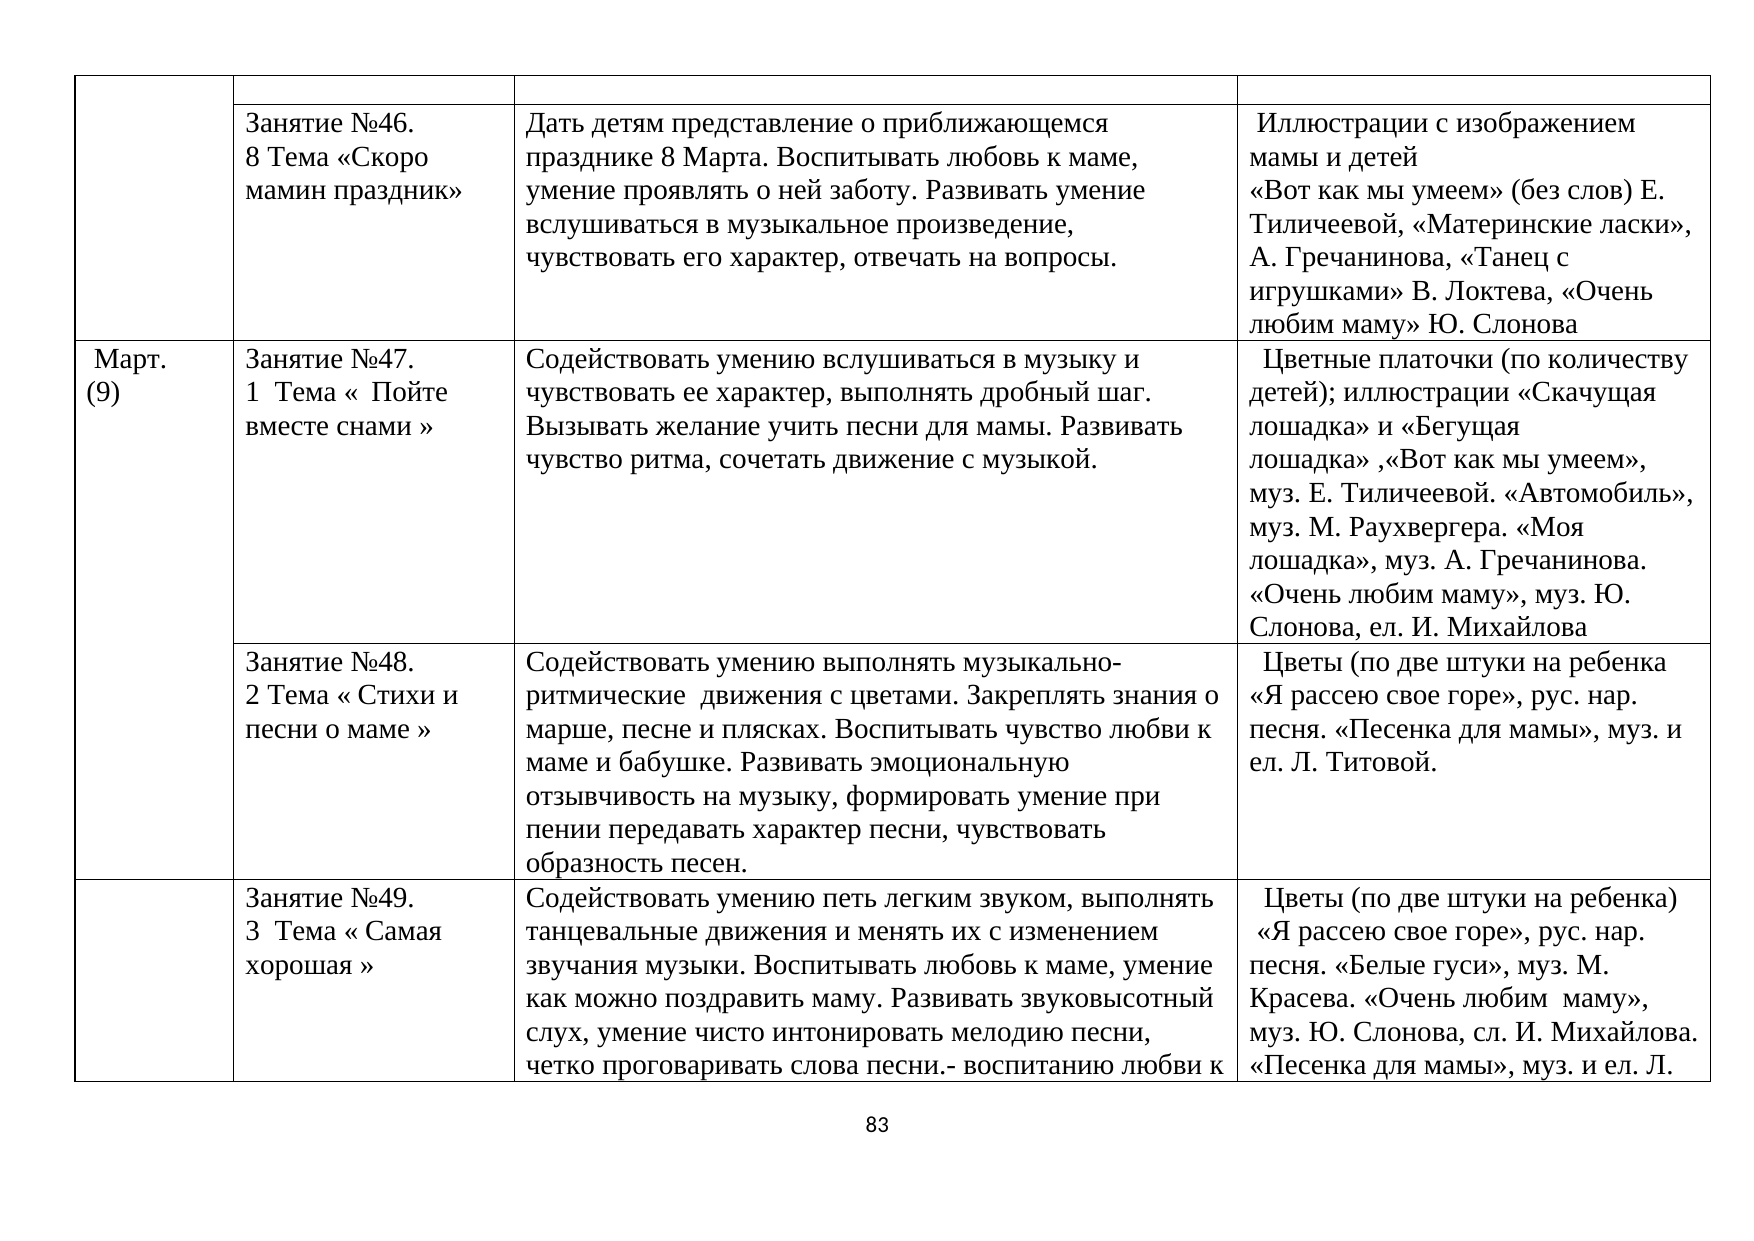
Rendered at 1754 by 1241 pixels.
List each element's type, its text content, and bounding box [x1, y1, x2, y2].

table_cell Дать детям представление о приближающемся празднике 8 Марта. Воспитывать любовь к маме, умение проявлять о ней заботу. Развивать умение вслушиваться в музыкальное произведение, чувствовать его характер, отвечать на вопросы. [515, 105, 1237, 340]
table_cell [1238, 880, 1710, 1081]
table_cell [76, 880, 233, 1081]
table_cell Содействовать умению вслушиваться в музыку и чувствовать ее характер, выполнять дробный шаг. Вызывать желание учить песни для мамы. Развивать чувство ритма, сочетать движение с музыкой. [515, 341, 1237, 643]
table_cell Содействовать умению выполнять музыкально-ритмические движения с цветами. Закреплять знания о марше, песне и плясках. Воспитывать чувство любви к маме и бабушке. Развивать эмоциональную отзывчивость на музыку, формировать умение при пении передавать характер песни, чувствовать образность песен. [515, 644, 1237, 879]
table_cell Занятие №46. 8 Тема «Скоро мамин праздник» [234, 105, 514, 340]
table_cell [76, 76, 233, 340]
table_cell Март. (9) [76, 341, 233, 879]
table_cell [515, 880, 1237, 1081]
table_cell Занятие №47. 1 Тема « Пойте вместе снами » [234, 341, 514, 643]
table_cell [234, 880, 514, 1081]
table_cell Цветные платочки (по количеству детей); иллюстрации «Скачущая лошадка» и «Бегущая лошадка» ,«Вот как мы умеем», муз. Е. Тиличеевой. «Автомобиль», муз. М. Раухвергера. «Моя лошадка», муз. А. Гречанинова. «Очень любим маму», муз. Ю. Слонова, ел. И. Михайлова [1238, 341, 1710, 643]
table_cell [1238, 76, 1710, 104]
table_cell Занятие №48. 2 Тема « Стихи и песни о маме » [234, 644, 514, 879]
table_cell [234, 76, 514, 104]
table_cell Иллюстрации с изображением мамы и детей «Вот как мы умеем» (без слов) Е. Тиличеевой, «Материнские ласки», А. Гречанинова, «Танец с игрушками» В. Локтева, «Очень любим маму» Ю. Слонова [1238, 105, 1710, 340]
table_cell Цветы (по две штуки на ребенка «Я рассею свое горе», рус. нар. песня. «Песенка для мамы», муз. и ел. Л. Титовой. [1238, 644, 1710, 879]
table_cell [515, 76, 1237, 104]
